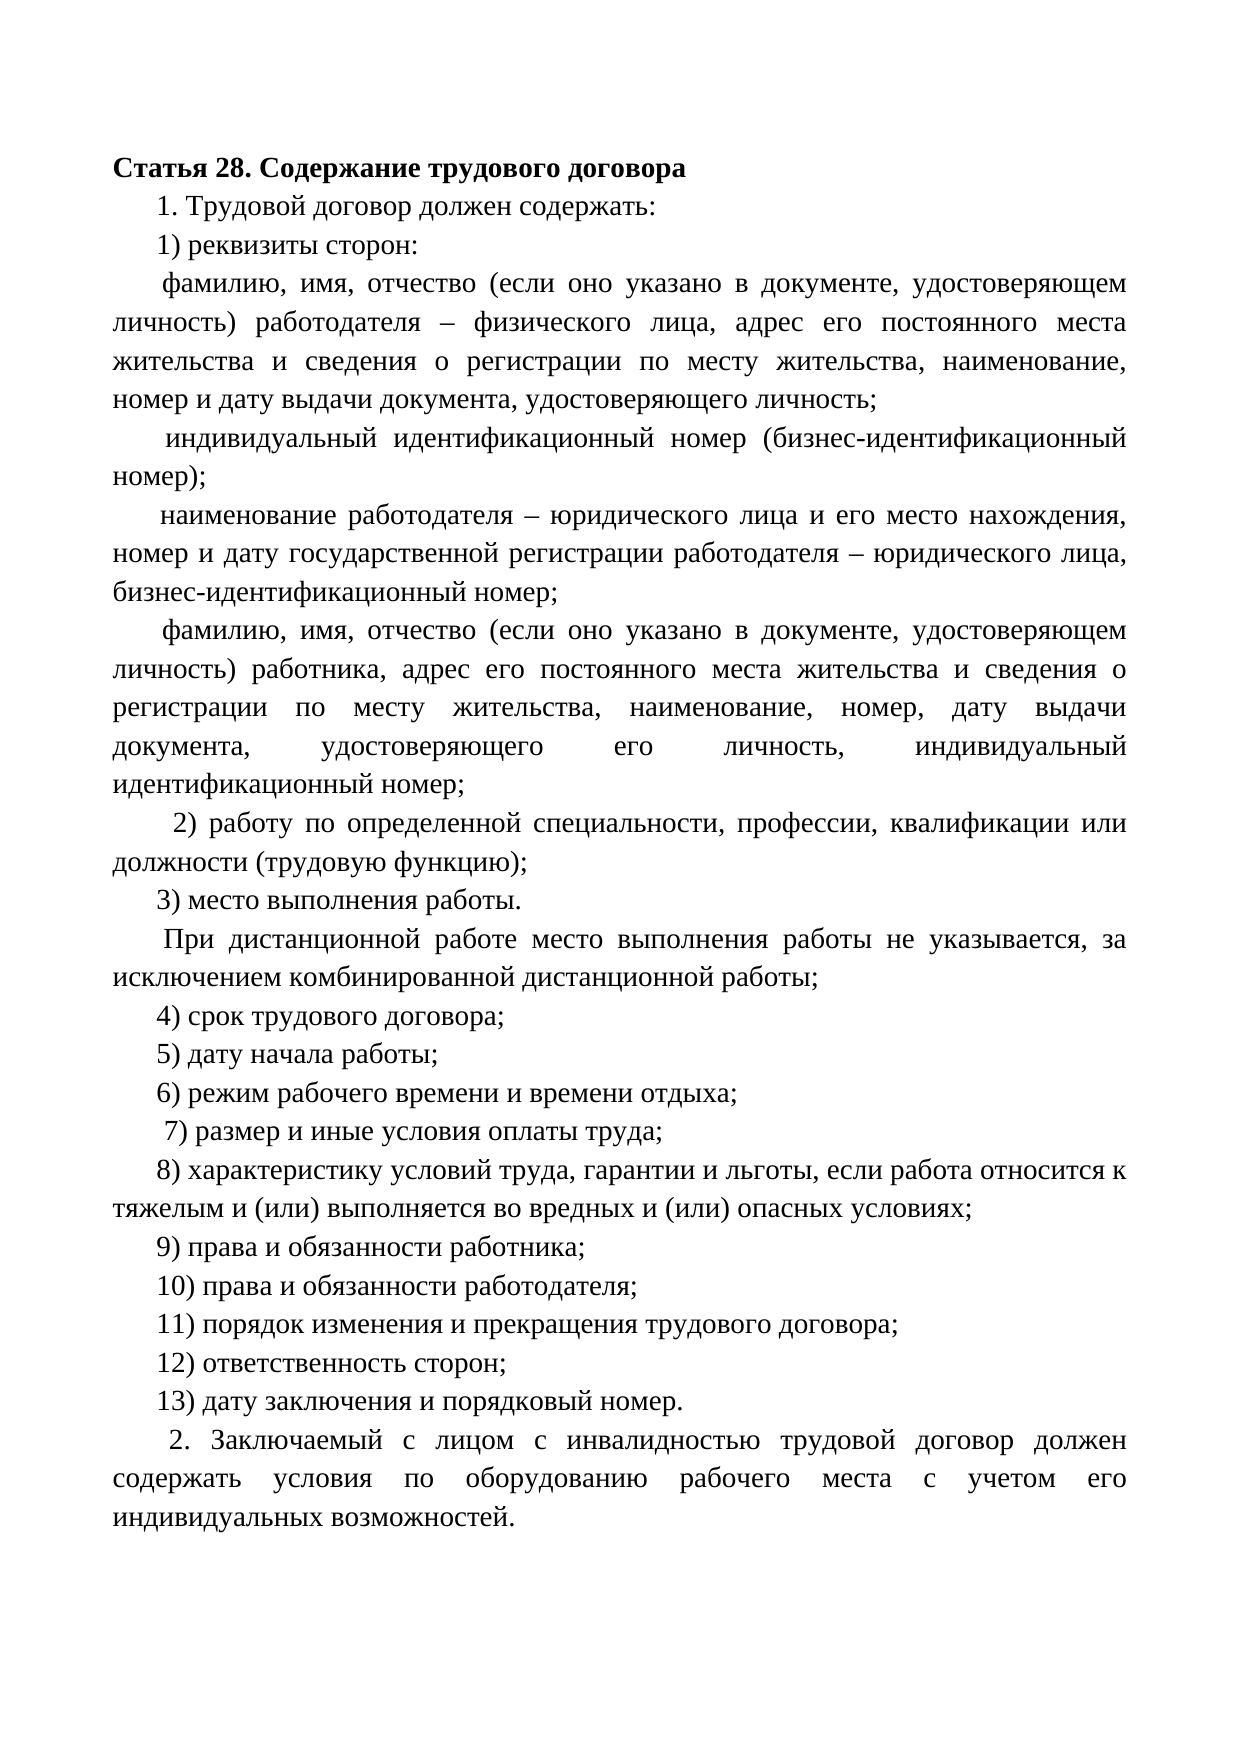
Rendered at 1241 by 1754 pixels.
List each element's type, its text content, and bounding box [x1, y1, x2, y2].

text 2. Заключаемый с лицом с инвалидностью трудовой договор должен содержать условия по оборудованию рабочего места с учетом его индивидуальных возможностей. [112, 1422, 1128, 1532]
text 1. Трудовой договор должен содержать: [112, 188, 1128, 222]
text 7) размер и иные условия оплаты труда; [112, 1113, 1128, 1147]
text 10) права и обязанности работодателя; [112, 1268, 1128, 1301]
text Статья 28. Содержание трудового договора [112, 150, 1128, 183]
text 12) ответственность сторон; [112, 1345, 1128, 1378]
text 6) режим рабочего времени и времени отдыха; [112, 1075, 1128, 1108]
text 2) работу по определенной специальности, профессии, квалификации или должности (трудовую функцию); [112, 805, 1128, 877]
text 11) порядок изменения и прекращения трудового договора; [112, 1306, 1128, 1340]
text 1) реквизиты сторон: [112, 227, 1128, 261]
text 5) дату начала работы; [112, 1036, 1128, 1070]
text 13) дату заключения и порядковый номер. [112, 1383, 1128, 1417]
text индивидуальный идентификационный номер (бизнес-идентификационный номер); [112, 420, 1128, 492]
text 3) место выполнения работы. [112, 882, 1128, 916]
text фамилию, имя, отчество (если оно указано в документе, удостоверяющем личность) работника, адрес его постоянного места жительства и сведения о регистрации по месту жительства, наименование, номер, дату выдачи документа, удостоверяющего его личность, индивидуальный идентификационный номер; [112, 612, 1128, 800]
text 8) характеристику условий труда, гарантии и льготы, если работа относится к тяжелым и (или) выполняется во вредных и (или) опасных условиях; [112, 1152, 1128, 1224]
text 9) права и обязанности работника; [112, 1229, 1128, 1263]
text наименование работодателя – юридического лица и его место нахождения, номер и дату государственной регистрации работодателя – юридического лица, бизнес-идентификационный номер; [112, 497, 1128, 607]
text фамилию, имя, отчество (если оно указано в документе, удостоверяющем личность) работодателя – физического лица, адрес его постоянного места жительства и сведения о регистрации по месту жительства, наименование, номер и дату выдачи документа, удостоверяющего личность; [112, 266, 1128, 415]
text При дистанционной работе место выполнения работы не указывается, за исключением комбинированной дистанционной работы; [112, 921, 1128, 993]
text 4) срок трудового договора; [112, 998, 1128, 1031]
